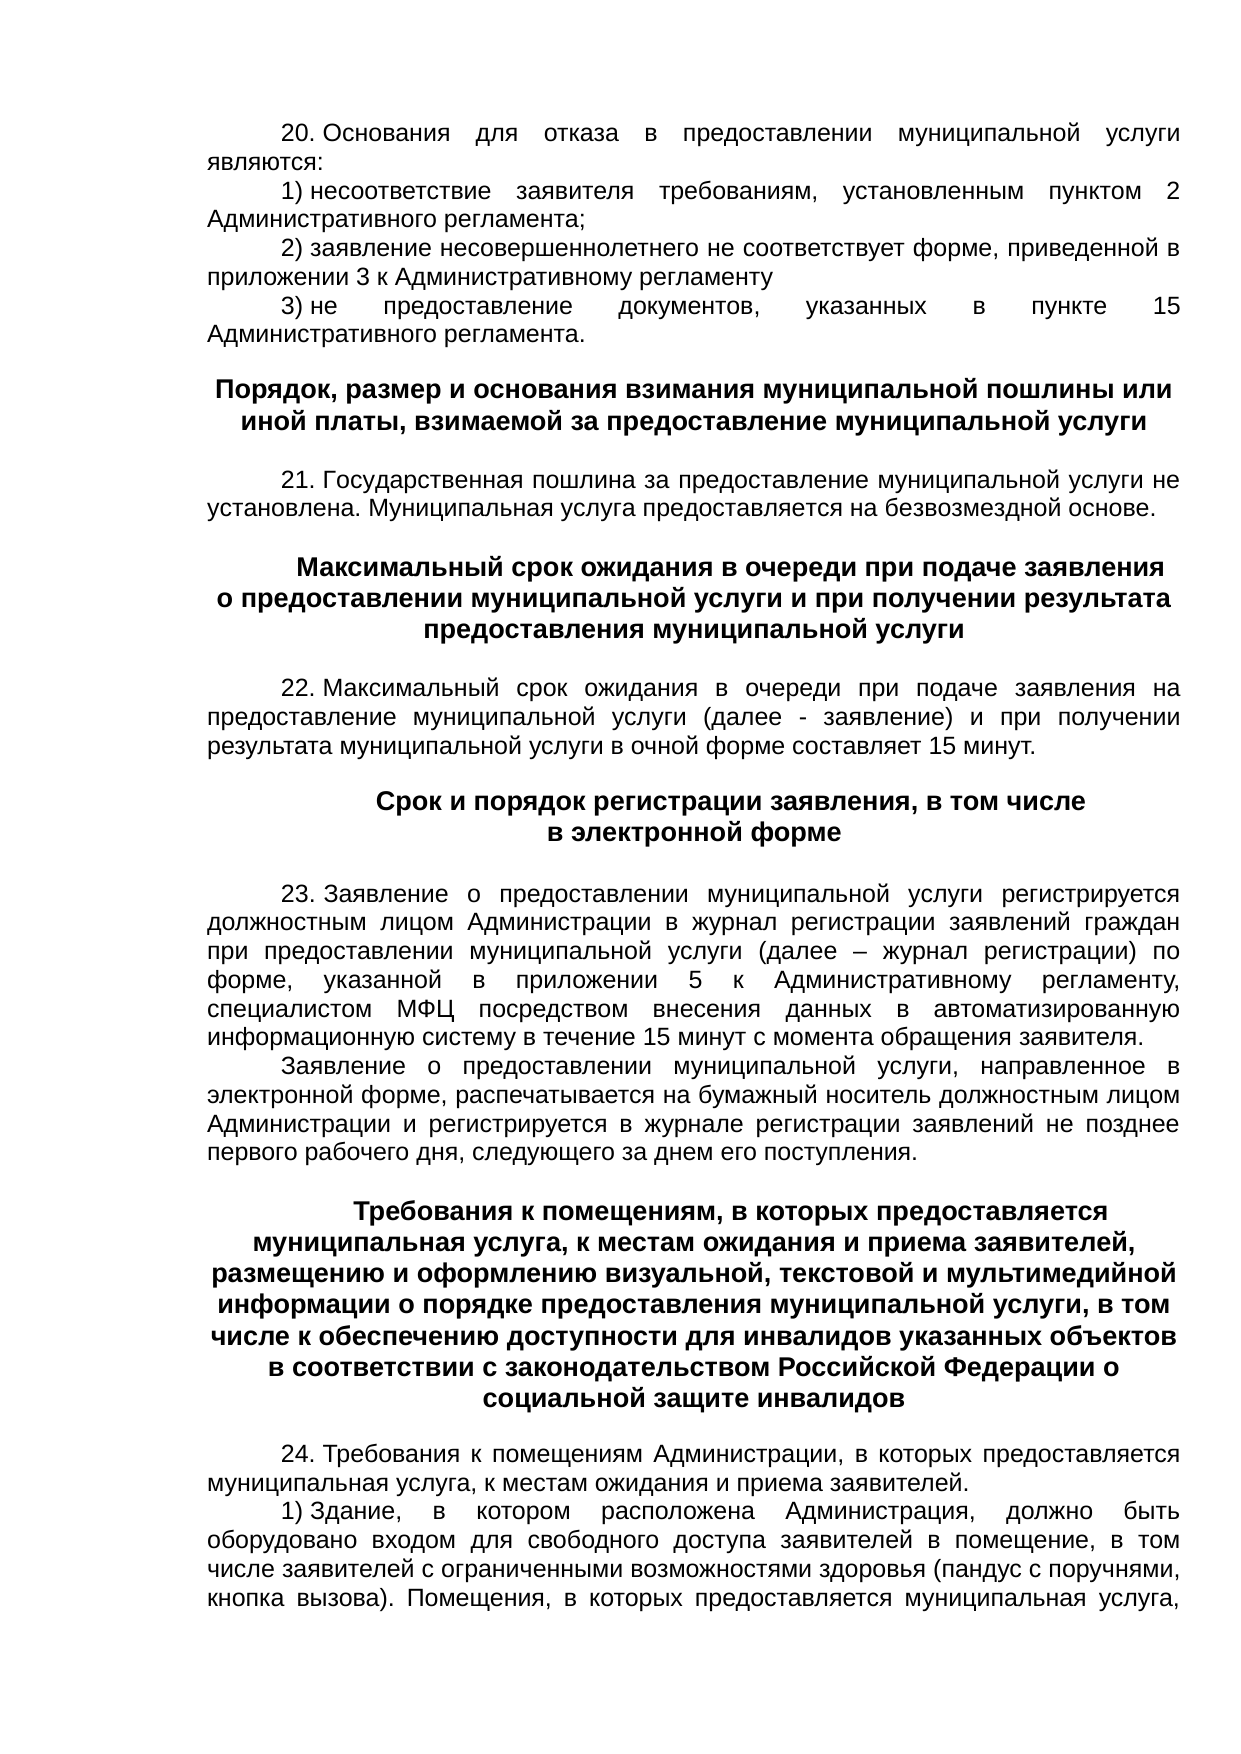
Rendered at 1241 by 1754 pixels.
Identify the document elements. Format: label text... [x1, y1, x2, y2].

text Требования к помещениям, в которых предоставляется муниципальная услуга, к местам ожидания и приема заявителей, размещению и оформлению визуальной, текстовой и мультимедийной информации о порядке предоставления муниципальной услуги, в том числе к обеспечению доступности для инвалидов указанных объектов в соответствии с законодательством Российской Федерации о социальной защите инвалидов [207, 1195, 1181, 1413]
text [207, 1496, 1181, 1611]
text Срок и порядок регистрации заявления, в том числе в электронной форме [207, 785, 1181, 847]
text Максимальный срок ожидания в очереди при подаче заявления о предоставлении муниципальной услуги и при получении результата предоставления муниципальной услуги [207, 551, 1181, 644]
text Порядок, размер и основания взимания муниципальной пошлины или иной платы, взимаемой за предоставление муниципальной услуги [207, 373, 1181, 436]
text 3) не предоставление документов, указанных в пункте 15 Административного регламента. [207, 291, 1181, 348]
text 23. Заявление о предоставлении муниципальной услуги регистрируется должностным лицом Администрации в журнал регистрации заявлений граждан при предоставлении муниципальной услуги (далее – журнал регистрации) по форме, указанной в приложении 5 к Административному регламенту, специалистом МФЦ посредством внесения данных в автоматизированную информационную систему в течение 15 минут с момента обращения заявителя. [207, 878, 1181, 1051]
text 24. Требования к помещениям Администрации, в которых предоставляется муниципальная услуга, к местам ожидания и приема заявителей. [207, 1439, 1181, 1496]
text 20. Основания для отказа в предоставлении муниципальной услуги являются: [207, 118, 1181, 176]
text 22. Максимальный срок ожидания в очереди при подаче заявления на предоставление муниципальной услуги (далее - заявление) и при получении результата муниципальной услуги в очной форме составляет 15 минут. [207, 673, 1181, 759]
text 21. Государственная пошлина за предоставление муниципальной услуги не установлена. Муниципальная услуга предоставляется на безвозмездной основе. [207, 464, 1181, 522]
text 1) несоответствие заявителя требованиям, установленным пунктом 2 Административного регламента; [207, 176, 1181, 233]
text Заявление о предоставлении муниципальной услуги, направленное в электронной форме, распечатывается на бумажный носитель должностным лицом Администрации и регистрируется в журнале регистрации заявлений не позднее первого рабочего дня, следующего за днем его поступления. [207, 1051, 1181, 1166]
text 2) заявление несовершеннолетнего не соответствует форме, приведенной в приложении 3 к Административному регламенту [207, 233, 1181, 291]
